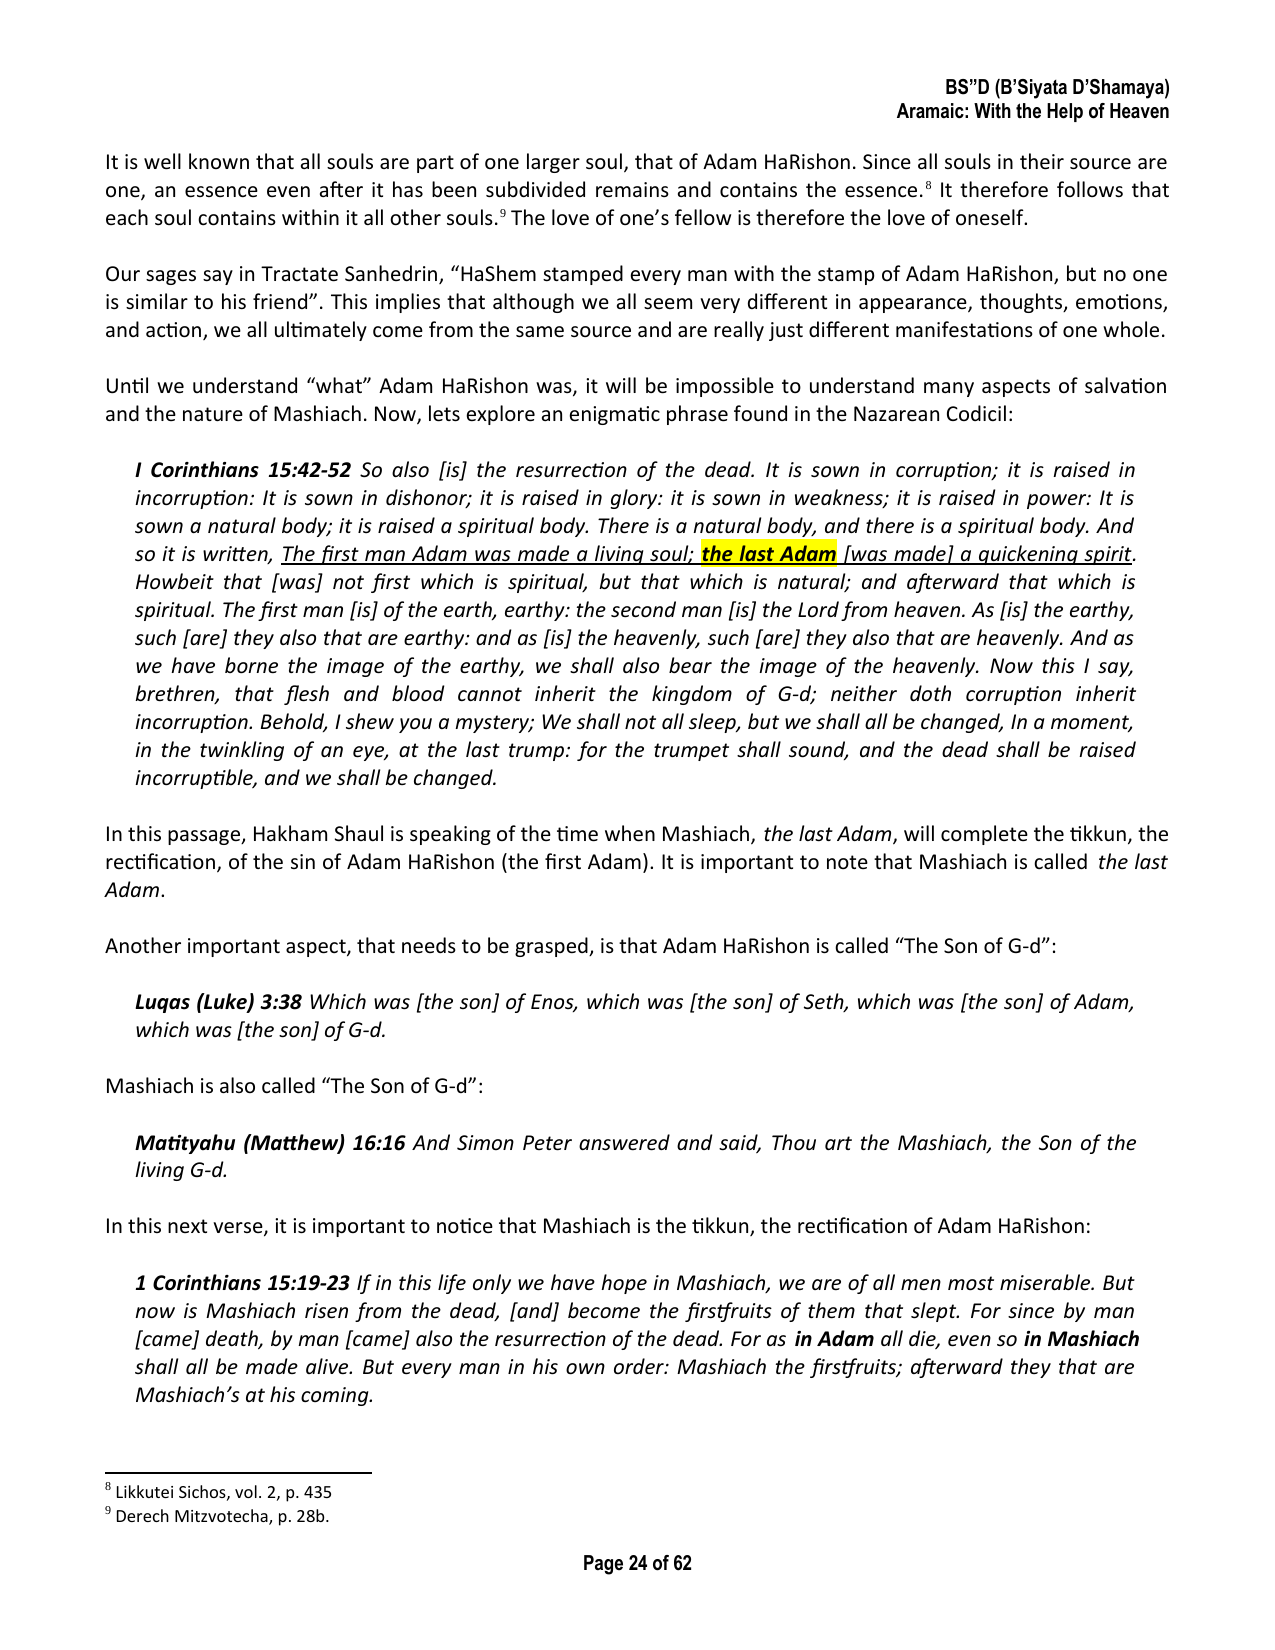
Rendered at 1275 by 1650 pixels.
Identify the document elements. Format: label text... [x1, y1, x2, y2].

text Until we understand “what” Adam HaRishon was, it will be impossible to understand many aspects of salvation and the nature of Mashiach. Now, lets explore an enigmatic phrase found in the Nazarean Codicil: [105, 371, 1170, 427]
text I Corinthians 15:42-52 So also [is] the resurrection of the dead. It is sown in corruption; it is raised in incorruption: It is sown in dishonor; it is raised in glory: it is sown in weakness; it is raised in power: It is sown a natural body; it is raised a spiritual body. There is a natural body, and there is a spiritual body. And so it is written, The first man Adam was made a living soul; the last Adam [was made] a quickening spirit. Howbeit that [was] not first which is spiritual, but that which is natural; and afterward that which is spiritual. The first man [is] of the earth, earthy: the second man [is] the Lord from heaven. As [is] the earthy, such [are] they also that are earthy: and as [is] the heavenly, such [are] they also that are heavenly. And as we have borne the image of the earthy, we shall also bear the image of the heavenly. Now this I say, brethren, that flesh and blood cannot inherit the kingdom of G-d; neither doth corruption inherit incorruption. Behold, I shew you a mystery; We shall not all sleep, but we shall all be changed, In a moment, in the twinkling of an eye, at the last trump: for the trumpet shall sound, and the dead shall be raised incorruptible, and we shall be changed. [135, 455, 1140, 791]
text In this next verse, it is important to notice that Mashiach is the tikkun, the rectification of Adam HaRishon: [105, 1212, 1170, 1240]
text Luqas (Luke) Which was [the son] of Enos, which was [the son] of Seth, which was [the son] of Adam, which was [the son] of G-d. [135, 987, 1140, 1043]
text 1 Corinthians 15:19-23 If in this life only we have hope in Mashiach, we are of all men most miserable. But now is Mashiach risen from the dead, [and] become the firstfruits of them that slept. For since by man [came] death, by man [came] also the resurrection of the dead. For as in Adam all die, even so in Mashiach shall all be made alive. But every man in his own order: Mashiach the firstfruits; afterward they that are Mashiach’s at his coming. [135, 1268, 1140, 1408]
text Our sages say in Tractate Sanhedrin, “HaShem stamped every man with the stamp of Adam HaRishon, but no one is similar to his friend”. This implies that although we all seem very different in appearance, thoughts, emotions, and action, we all ultimately come from the same source and are really just different manifestations of one whole. [105, 259, 1170, 343]
text Mashiach is also called “The Son of G-d”: [105, 1072, 1170, 1099]
text Another important aspect, that needs to be grasped, is that Adam HaRishon is called “The Son of G-d”: [105, 931, 1170, 959]
text It is well known that all souls are part of one larger soul, that of Adam HaRishon. Since all souls in their source are one, an essence even after it has been subdivided remains and contains the essence. It therefore follows that each soul contains within it all other souls. The love of one’s fellow is therefore the love of oneself. [105, 147, 1170, 231]
text In this passage, Hakham Shaul is speaking of the time when Mashiach, the last Adam, will complete the tikkun, the rectification, of the sin of Adam HaRishon (the first Adam). It is important to note that Mashiach is called the last Adam. [105, 819, 1170, 903]
text Matityahu (Matthew) And Simon Peter answered and said, Thou art the Mashiach, the Son of the living G-d. [135, 1128, 1140, 1184]
